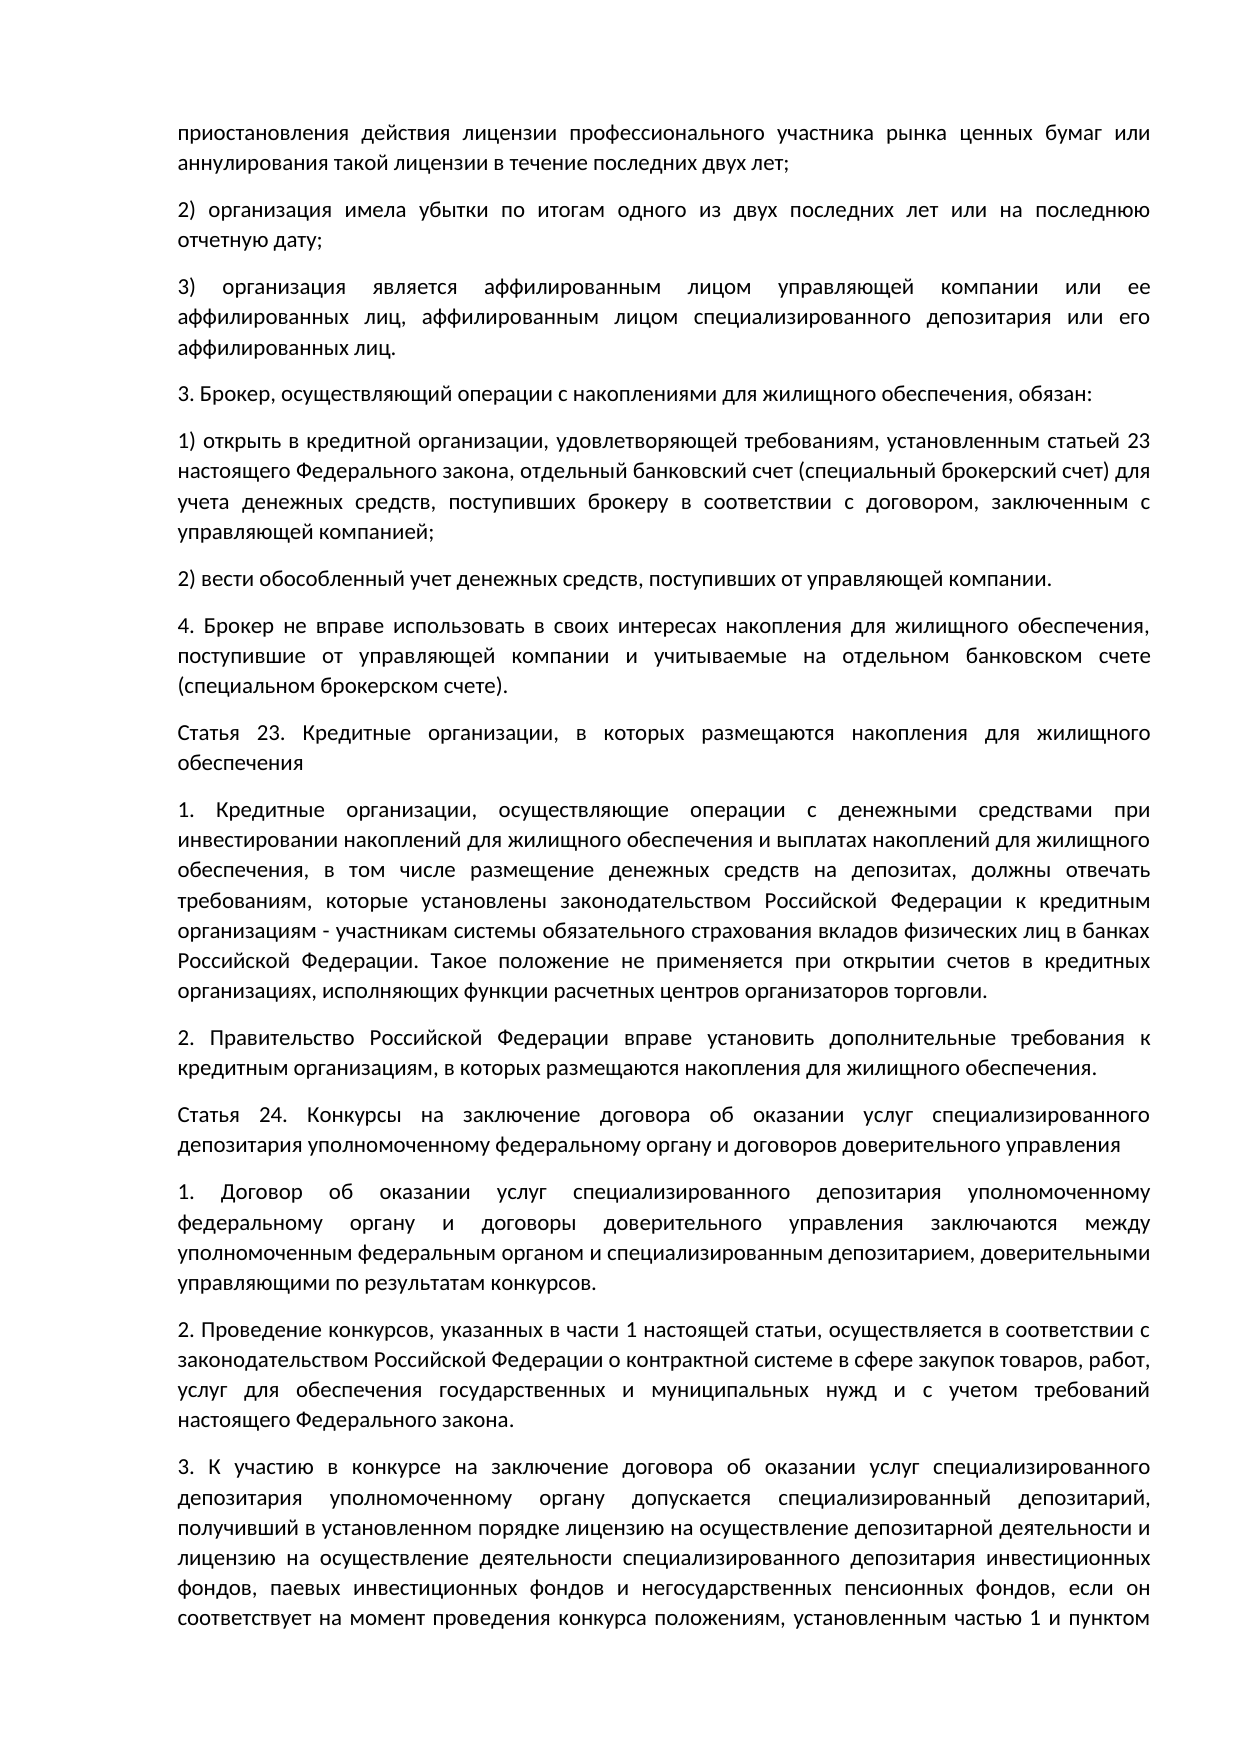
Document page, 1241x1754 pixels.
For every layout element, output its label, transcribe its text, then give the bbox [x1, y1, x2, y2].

text 4. Брокер не вправе использовать в своих интересах накопления для жилищного обеспечения, поступившие от управляющей компании и учитываемые на отдельном банковском счете (специальном брокерском счете). [177, 611, 1152, 699]
text 3) организация является аффилированным лицом управляющей компании или ее аффилированных лиц, аффилированным лицом специализированного депозитария или его аффилированных лиц. [177, 272, 1152, 361]
text Статья 23. Кредитные организации, в которых размещаются накопления для жилищного обеспечения [177, 718, 1152, 776]
text 1) открыть в кредитной организации, удовлетворяющей требованиям, установленным статьей 23 настоящего Федерального закона, отдельный банковский счет (специальный брокерский счет) для учета денежных средств, поступивших брокеру в соответствии с договором, заключенным с управляющей компанией; [177, 426, 1152, 545]
text 2. Правительство Российской Федерации вправе установить дополнительные требования к кредитным организациям, в которых размещаются накопления для жилищного обеспечения. [177, 1023, 1152, 1082]
text 1. Договор об оказании услуг специализированного депозитария уполномоченному федеральному органу и договоры доверительного управления заключаются между уполномоченным федеральным органом и специализированным депозитарием, доверительными управляющими по результатам конкурсов. [177, 1177, 1152, 1296]
text Статья 24. Конкурсы на заключение договора об оказании услуг специализированного депозитария уполномоченному федеральному органу и договоров доверительного управления [177, 1100, 1152, 1159]
text 2) вести обособленный учет денежных средств, поступивших от управляющей компании. [177, 564, 1152, 592]
text 2. Проведение конкурсов, указанных в части 1 настоящей статьи, осуществляется в соответствии с законодательством Российской Федерации о контрактной системе в сфере закупок товаров, работ, услуг для обеспечения государственных и муниципальных нужд и с учетом требований настоящего Федерального закона. [177, 1315, 1152, 1434]
text 2) организация имела убытки по итогам одного из двух последних лет или на последнюю отчетную дату; [177, 195, 1152, 253]
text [177, 1452, 1152, 1632]
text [177, 118, 1152, 176]
text 3. Брокер, осуществляющий операции с накоплениями для жилищного обеспечения, обязан: [177, 379, 1152, 408]
text 1. Кредитные организации, осуществляющие операции с денежными средствами при инвестировании накоплений для жилищного обеспечения и выплатах накоплений для жилищного обеспечения, в том числе размещение денежных средств на депозитах, должны отвечать требованиям, которые установлены законодательством Российской Федерации к кредитным организациям - участникам системы обязательного страхования вкладов физических лиц в банках Российской Федерации. Такое положение не применяется при открытии счетов в кредитных организациях, исполняющих функции расчетных центров организаторов торговли. [177, 795, 1152, 1004]
